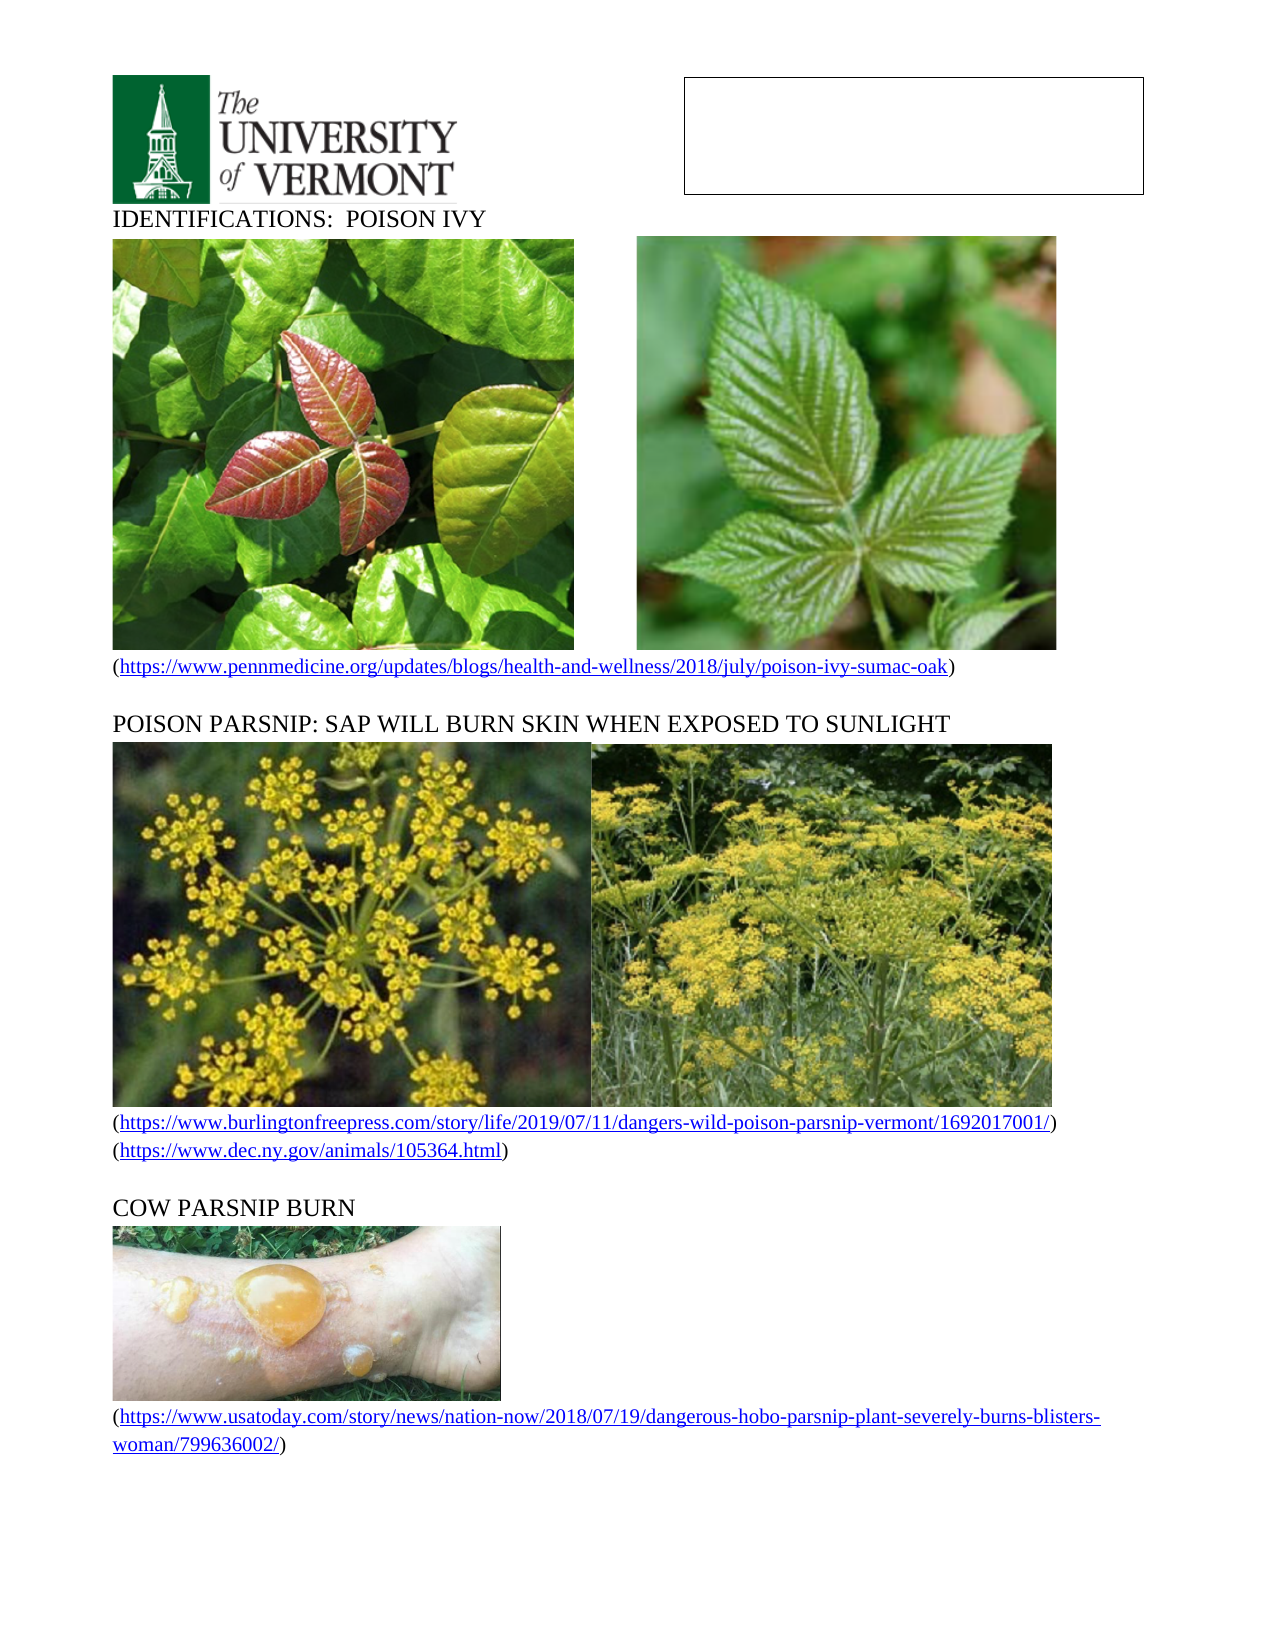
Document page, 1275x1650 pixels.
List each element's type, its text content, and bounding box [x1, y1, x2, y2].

picture [112, 239, 574, 650]
text (https://www.usatoday.com/story/news/nation-now/2018/07/19/dangerous-hobo-parsnip-plant-severely-burns-blisters-woman/799636002/) [112, 1404, 1162, 1456]
text IDENTIFICATIONS: POISON IVY [112, 204, 1162, 232]
text (https://www.dec.ny.gov/animals/105364.html) [112, 1138, 1162, 1162]
text COW PARSNIP BURN [112, 1193, 1162, 1222]
text (https://www.burlingtonfreepress.com/story/life/2019/07/11/dangers-wild-poison-parsnip-vermont/1692017001/) [112, 1110, 1162, 1134]
text POISON PARSNIP: SAP WILL BURN SKIN WHEN EXPOSED TO SUNLIGHT [112, 709, 1162, 738]
text (https://www.pennmedicine.org/updates/blogs/health-and-wellness/2018/july/poison-ivy-sumac-oak) [112, 654, 1162, 678]
picture [112, 75, 458, 204]
picture [112, 1226, 501, 1401]
picture [636, 236, 1057, 650]
picture [112, 742, 1052, 1107]
